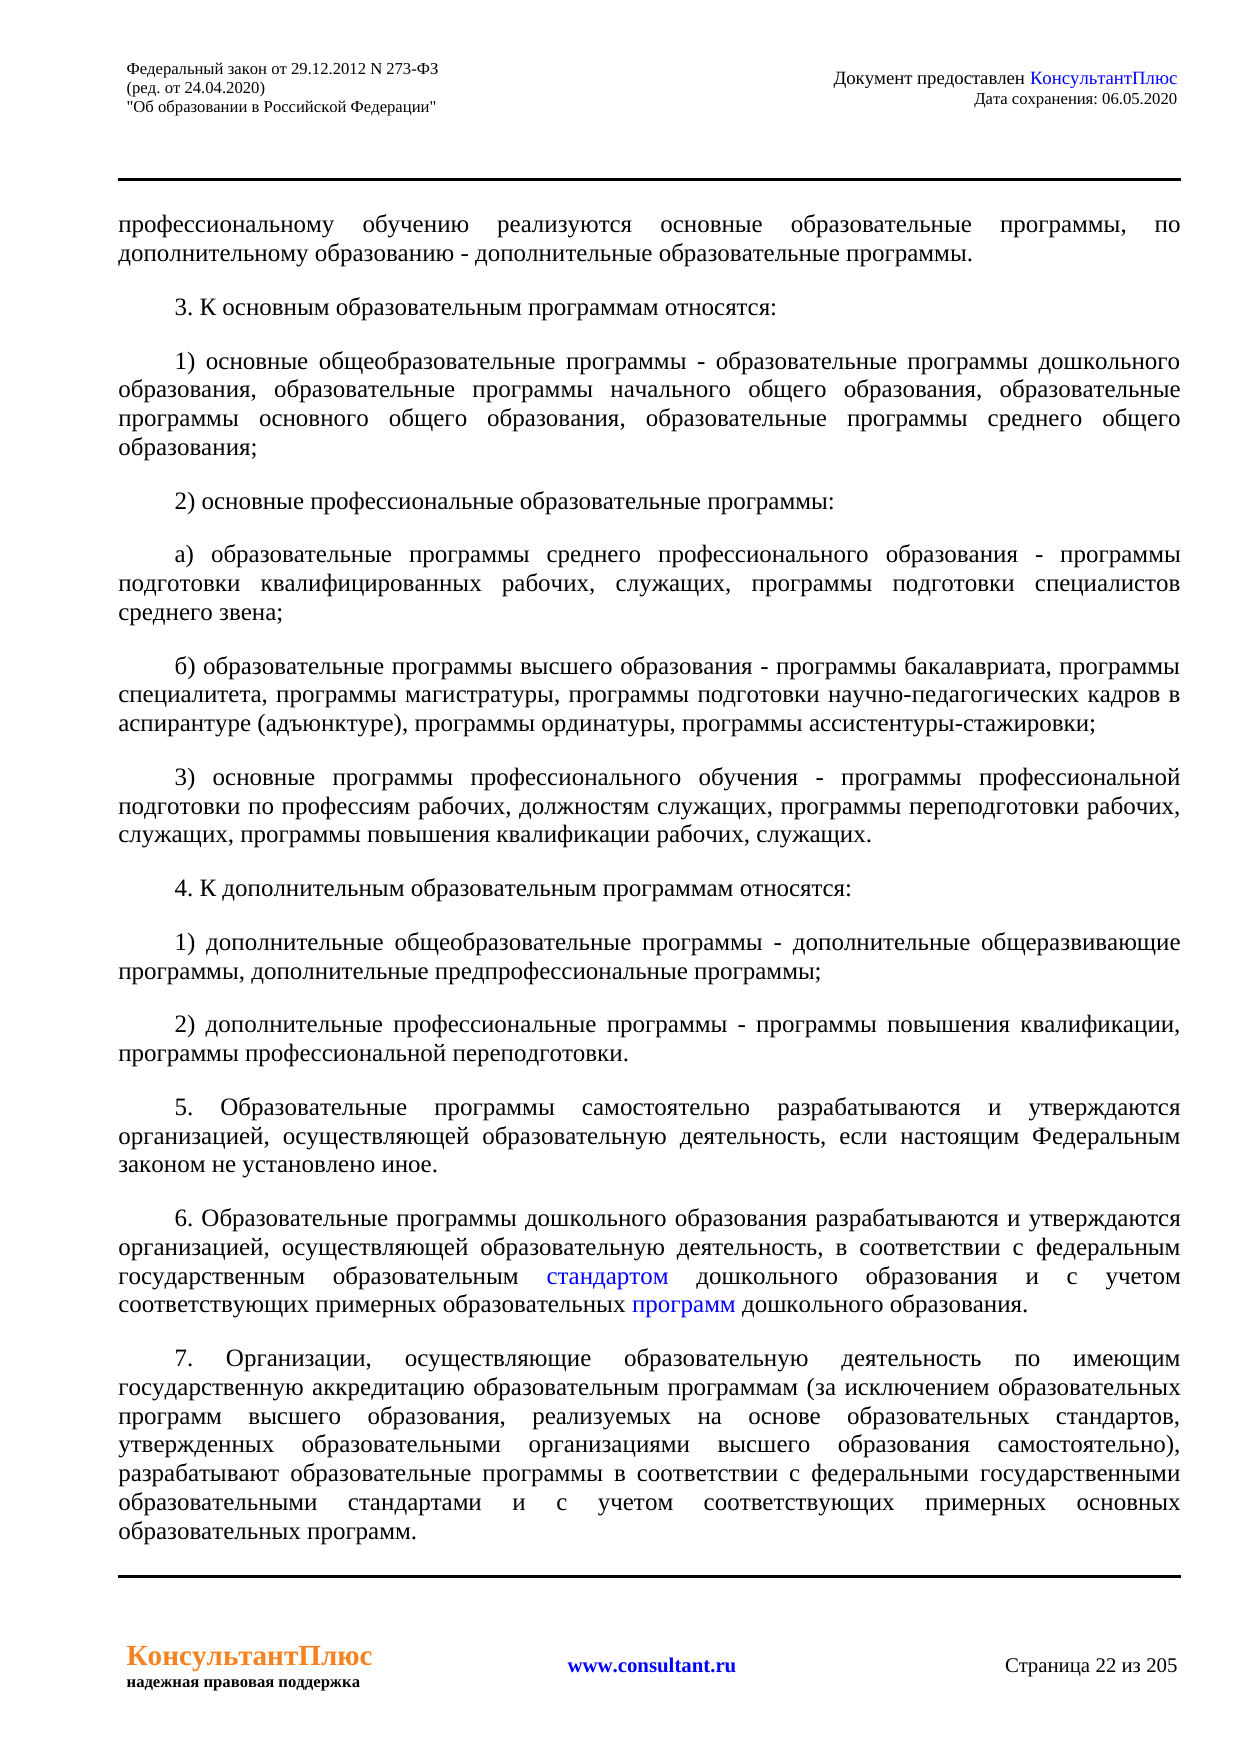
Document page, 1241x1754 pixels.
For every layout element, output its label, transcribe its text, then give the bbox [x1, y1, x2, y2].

text 2) основные профессиональные образовательные программы: [118, 486, 1181, 514]
text 6. Образовательные программы дошкольного образования разрабатываются и утверждаются организацией, осуществляющей образовательную деятельность, в соответствии с федеральным государственным образовательным стандартом дошкольного образования и с учетом соответствующих примерных образовательных программ дошкольного образования. [118, 1203, 1181, 1318]
text 3. К основным образовательным программам относятся: [118, 292, 1181, 321]
text 1) дополнительные общеобразовательные программы - дополнительные общеразвивающие программы, дополнительные предпрофессиональные программы; [118, 927, 1181, 984]
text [118, 209, 1181, 267]
text 4. К дополнительным образовательным программам относятся: [118, 873, 1181, 902]
text 7. Организации, осуществляющие образовательную деятельность по имеющим государственную аккредитацию образовательным программам (за исключением образовательных программ высшего образования, реализуемых на основе образовательных стандартов, утвержденных образовательными организациями высшего образования самостоятельно), разрабатывают образовательные программы в соответствии с федеральными государственными образовательными стандартами и с учетом соответствующих примерных основных образовательных программ. [118, 1343, 1181, 1544]
text 3) основные программы профессионального обучения - программы профессиональной подготовки по профессиям рабочих, должностям служащих, программы переподготовки рабочих, служащих, программы повышения квалификации рабочих, служащих. [118, 762, 1181, 848]
text 1) основные общеобразовательные программы - образовательные программы дошкольного образования, образовательные программы начального общего образования, образовательные программы основного общего образования, образовательные программы среднего общего образования; [118, 346, 1181, 461]
text 2) дополнительные профессиональные программы - программы повышения квалификации, программы профессиональной переподготовки. [118, 1009, 1181, 1067]
text б) образовательные программы высшего образования - программы бакалавриата, программы специалитета, программы магистратуры, программы подготовки научно-педагогических кадров в аспирантуре (адъюнктуре), программы ординатуры, программы ассистентуры-стажировки; [118, 651, 1181, 737]
text а) образовательные программы среднего профессионального образования - программы подготовки квалифицированных рабочих, служащих, программы подготовки специалистов среднего звена; [118, 539, 1181, 626]
text 5. Образовательные программы самостоятельно разрабатываются и утверждаются организацией, осуществляющей образовательную деятельность, если настоящим Федеральным законом не установлено иное. [118, 1092, 1181, 1178]
